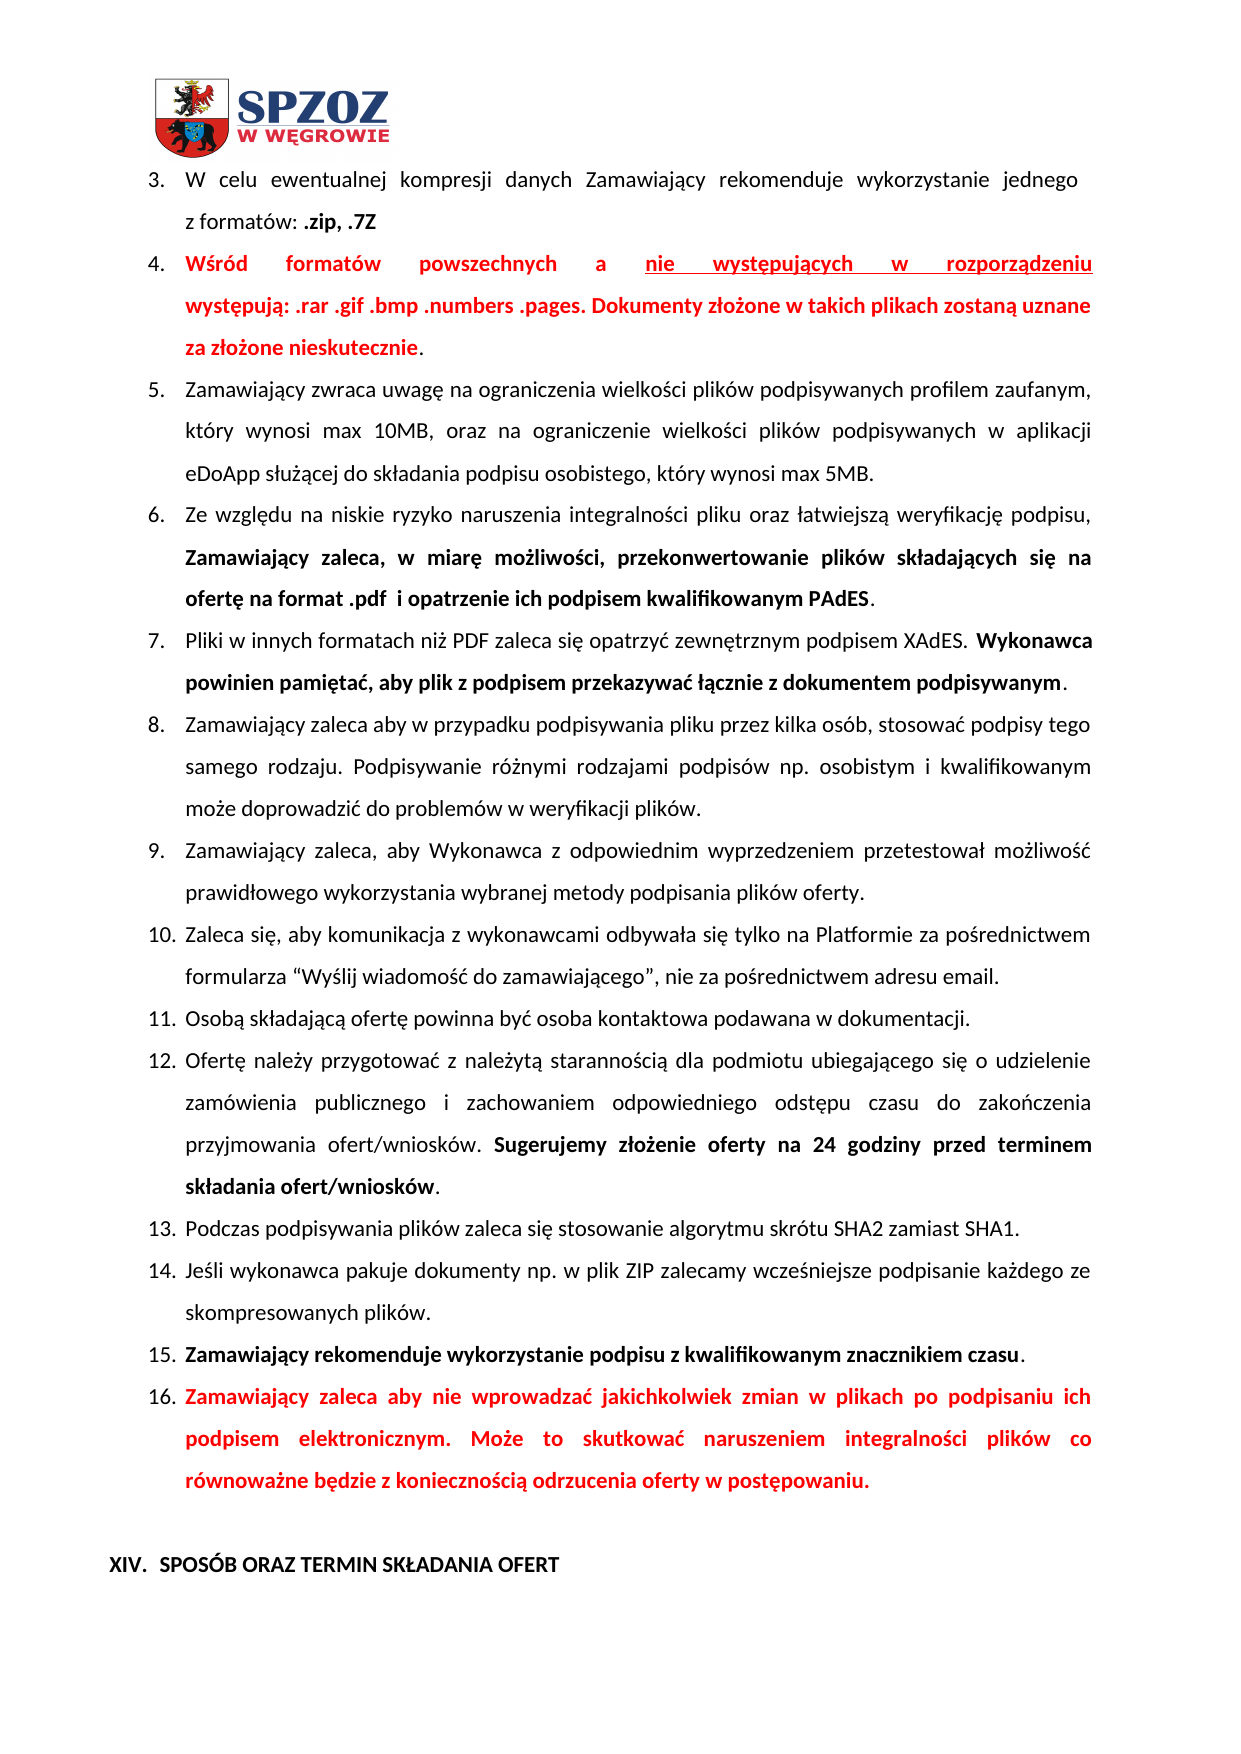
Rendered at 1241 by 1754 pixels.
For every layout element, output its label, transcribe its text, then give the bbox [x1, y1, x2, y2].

list Jeśli wykonawca pakuje dokumenty np. w plik ZIP zalecamy wcześniejsze podpisanie każdego ze skompresowanych plików. [148, 1256, 1093, 1326]
list Osobą składającą ofertę powinna być osoba kontaktowa podawana w dokumentacji. [148, 1004, 1093, 1032]
list Zamawiający zaleca, aby Wykonawca z odpowiednim wyprzedzeniem przetestował możliwość prawidłowego wykorzystania wybranej metody podpisania plików oferty. [148, 836, 1093, 906]
list SPOSÓB ORAZ TERMIN SKŁADANIA OFERT [148, 1550, 1093, 1578]
list Wśród formatów powszechnych a nie występujących w rozporządzeniu występują: .rar .gif .bmp .numbers .pages. Dokumenty złożone w takich plikach zostaną uznane za złożone nieskutecznie. [148, 249, 1093, 361]
list Zamawiający rekomenduje wykorzystanie podpisu z kwalifikowanym znacznikiem czasu. [148, 1340, 1093, 1368]
list Zamawiający zwraca uwagę na ograniczenia wielkości plików podpisywanych profilem zaufanym, który wynosi max 10MB, oraz na ograniczenie wielkości plików podpisywanych w aplikacji eDoApp służącej do składania podpisu osobistego, który wynosi max 5MB. [148, 375, 1093, 487]
list Zaleca się, aby komunikacja z wykonawcami odbywała się tylko na Platformie za pośrednictwem formularza “Wyślij wiadomość do zamawiającego”, nie za pośrednictwem adresu email. [148, 920, 1093, 990]
picture [147, 73, 400, 165]
list Podczas podpisywania plików zaleca się stosowanie algorytmu skrótu SHA2 zamiast SHA1. [148, 1214, 1093, 1242]
list W celu ewentualnej kompresji danych Zamawiający rekomenduje wykorzystanie jednego z formatów: .zip, .7Z [148, 165, 1093, 235]
list Zamawiający zaleca aby w przypadku podpisywania pliku przez kilka osób, stosować podpisy tego samego rodzaju. Podpisywanie różnymi rodzajami podpisów np. osobistym i kwalifikowanym może doprowadzić do problemów w weryfikacji plików. [148, 711, 1093, 822]
list Pliki w innych formatach niż PDF zaleca się opatrzyć zewnętrznym podpisem XAdES. Wykonawca powinien pamiętać, aby plik z podpisem przekazywać łącznie z dokumentem podpisywanym. [148, 627, 1093, 697]
list Ze względu na niskie ryzyko naruszenia integralności pliku oraz łatwiejszą weryfikację podpisu, Zamawiający zaleca, w miarę możliwości, przekonwertowanie plików składających się na ofertę na format .pdf i opatrzenie ich podpisem kwalifikowanym PAdES. [148, 501, 1093, 613]
list Zamawiający zaleca aby nie wprowadzać jakichkolwiek zmian w plikach po podpisaniu ich podpisem elektronicznym. Może to skutkować naruszeniem integralności plików co równoważne będzie z koniecznością odrzucenia oferty w postępowaniu. [148, 1382, 1093, 1494]
list Ofertę należy przygotować z należytą starannością dla podmiotu ubiegającego się o udzielenie zamówienia publicznego i zachowaniem odpowiedniego odstępu czasu do zakończenia przyjmowania ofert/wniosków. Sugerujemy złożenie oferty na 24 godziny przed terminem składania ofert/wniosków. [148, 1046, 1093, 1200]
